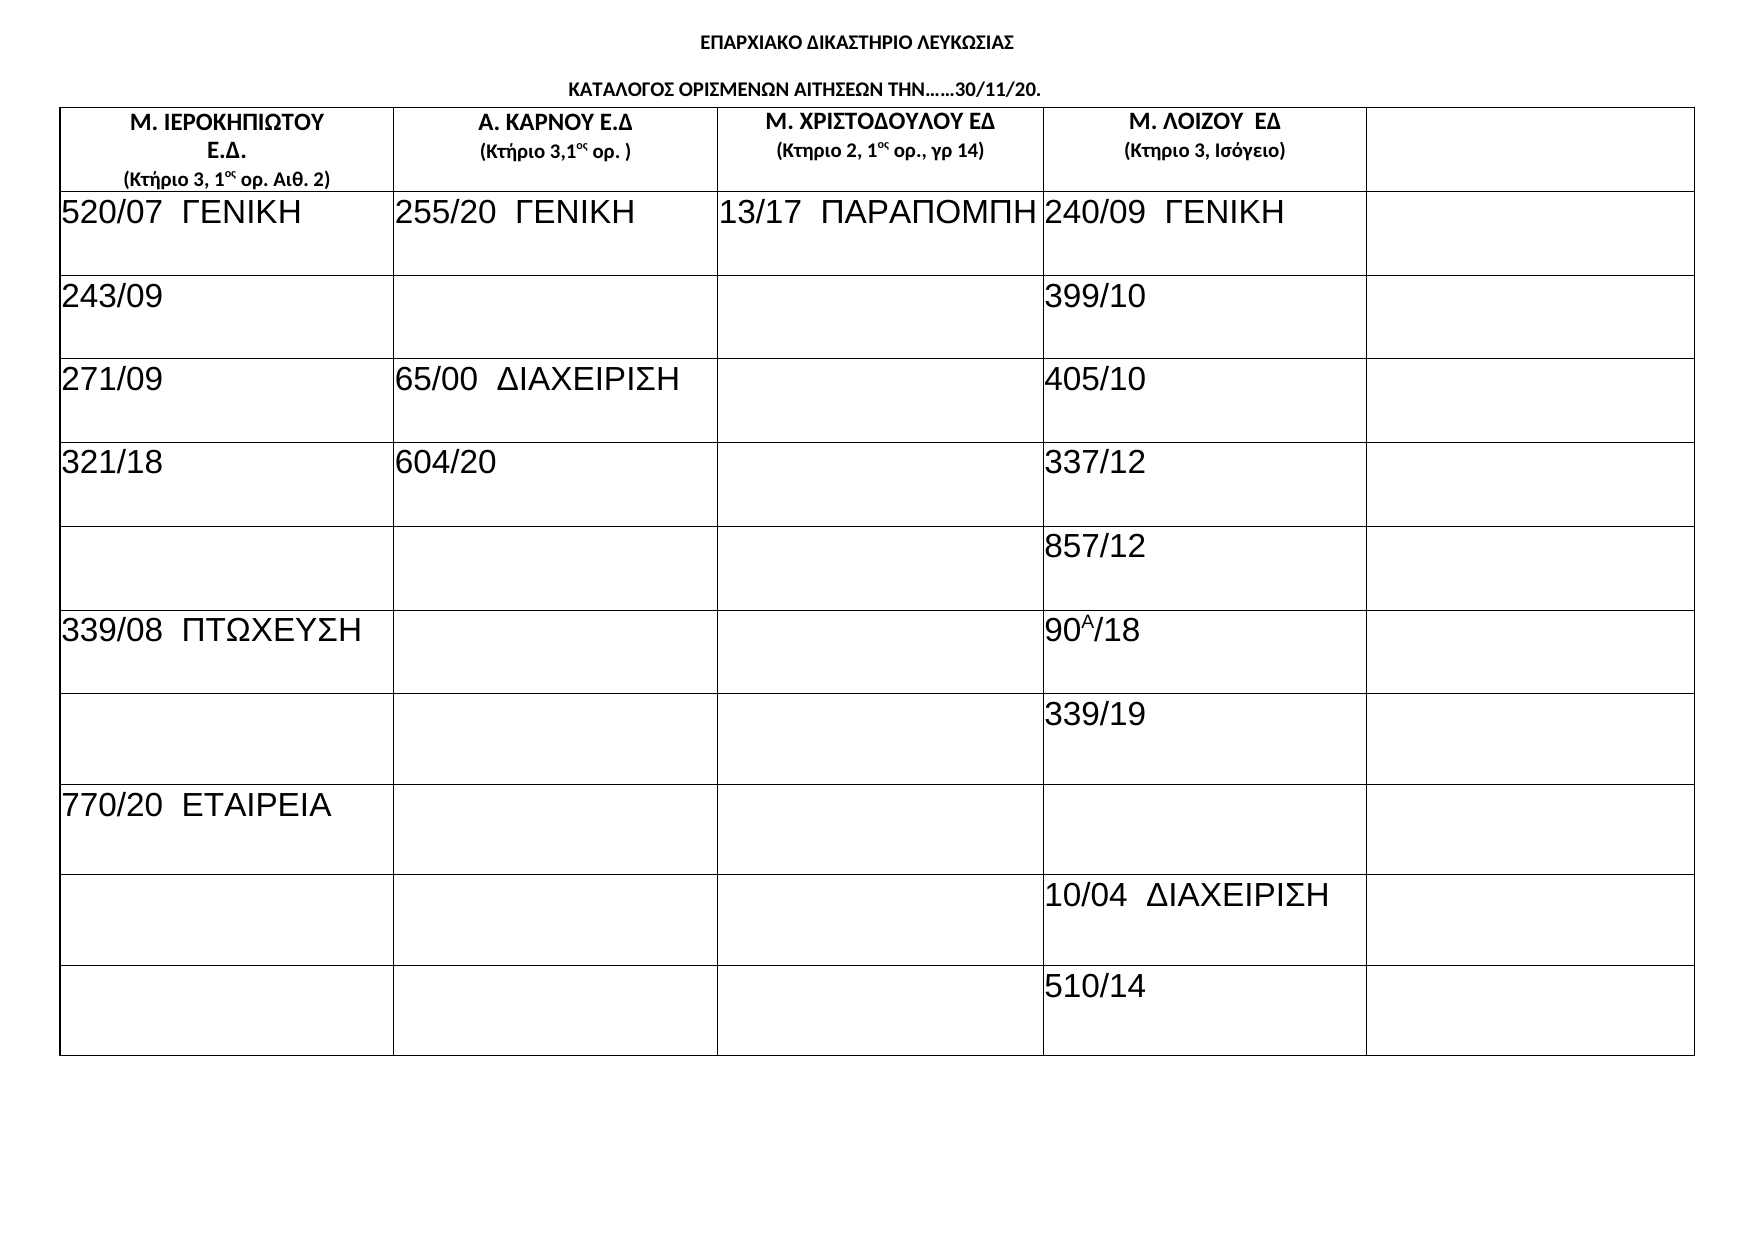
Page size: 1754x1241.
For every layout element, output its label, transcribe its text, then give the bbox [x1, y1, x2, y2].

table_cell [1367, 611, 1694, 693]
table_cell 337/12 [1044, 443, 1366, 526]
table_cell [1044, 785, 1366, 874]
table_cell 90Α/18 [1044, 611, 1366, 693]
table_cell [1367, 527, 1694, 609]
table_cell 240/09 ΓΕΝΙΚΗ [1044, 192, 1366, 274]
table_cell [394, 785, 717, 874]
table_cell [718, 966, 1043, 1055]
table_cell 339/08 ΠΤΩΧΕΥΣΗ [61, 611, 393, 693]
table_cell 65/00 ΔΙΑΧΕΙΡΙΣΗ [394, 359, 717, 442]
table_header Α. ΚΑΡΝΟΥ Ε.Δ (Κτήριο 3,1ος ορ. ) [394, 108, 717, 191]
table_cell 271/09 [61, 359, 393, 442]
text ΕΠΑΡΧΙΑΚΟ ΔΙΚΑΣΤΗΡΙΟ ΛΕΥΚΩΣΙΑΣ [43, 33, 1671, 53]
table_cell [1367, 276, 1694, 358]
table_cell [394, 875, 717, 964]
table_cell [394, 611, 717, 693]
table_cell 510/14 [1044, 966, 1366, 1055]
table_header Μ. ΙΕΡΟΚΗΠΙΩΤΟΥ Ε.Δ. (Κτήριο 3, 1ος ορ. Αιθ. 2) [61, 108, 393, 191]
table_cell [1367, 966, 1694, 1055]
table_cell [718, 785, 1043, 874]
table_cell [718, 527, 1043, 609]
table_cell 10/04 ΔΙΑΧΕΙΡΙΣΗ [1044, 875, 1366, 964]
table_cell [1367, 359, 1694, 442]
table_cell 399/10 [1044, 276, 1366, 358]
table_cell [718, 875, 1043, 964]
table_cell 520/07 ΓΕΝΙΚΗ [61, 192, 393, 274]
table_cell [61, 527, 393, 609]
table_cell [718, 359, 1043, 442]
table_cell [1367, 785, 1694, 874]
table_cell [61, 694, 393, 783]
table_cell [718, 694, 1043, 783]
table_cell [1367, 694, 1694, 783]
table_cell [1367, 443, 1694, 526]
table_cell [394, 527, 717, 609]
table_cell 339/19 [1044, 694, 1366, 783]
table_cell 13/17 ΠΑΡΑΠΟΜΠΗ [718, 192, 1043, 274]
table_cell [61, 966, 393, 1055]
table_cell [718, 443, 1043, 526]
table_cell [1367, 875, 1694, 964]
text ΚΑΤΑΛΟΓΟΣ ΟΡΙΣΜΕΝΩΝ ΑΙΤΗΣΕΩΝ ΤΗΝ……30/11/20. [568, 80, 1042, 101]
table_cell 321/18 [61, 443, 393, 526]
table_cell [394, 276, 717, 358]
table_cell 243/09 [61, 276, 393, 358]
table_header Μ. ΛΟΙΖΟΥ ΕΔ (Κτηριο 3, Ισόγειο) [1044, 108, 1366, 191]
table_header Μ. ΧΡΙΣΤΟΔΟΥΛΟΥ ΕΔ (Κτηριο 2, 1ος ορ., γρ 14) [718, 108, 1043, 191]
table_cell 405/10 [1044, 359, 1366, 442]
table_cell 770/20 ΕΤΑΙΡΕΙΑ [61, 785, 393, 874]
table_header [1367, 108, 1694, 191]
table_cell 255/20 ΓΕΝΙΚΗ [394, 192, 717, 274]
table_cell 857/12 [1044, 527, 1366, 609]
table_cell [718, 611, 1043, 693]
table_cell [718, 276, 1043, 358]
table_cell [394, 966, 717, 1055]
table_cell [394, 694, 717, 783]
table_cell 604/20 [394, 443, 717, 526]
table_cell [1367, 192, 1694, 274]
table_cell [61, 875, 393, 964]
